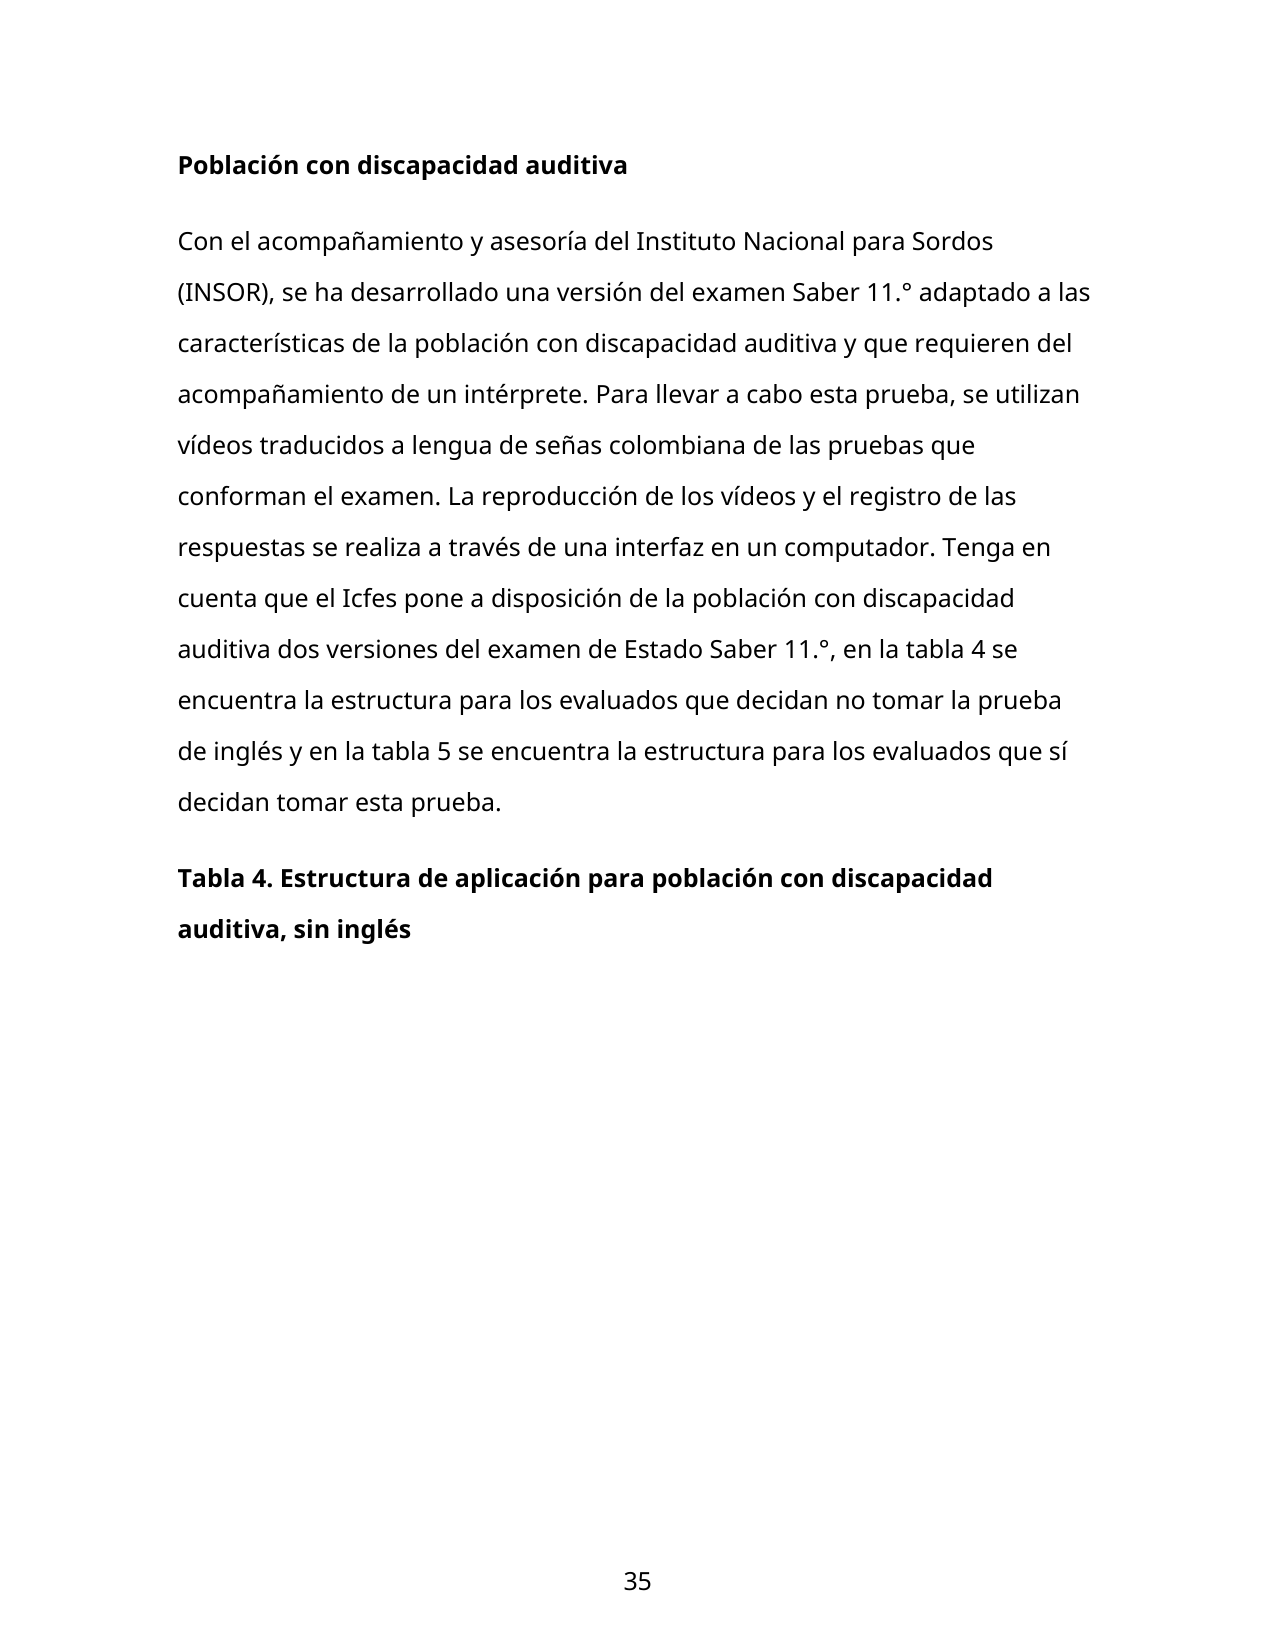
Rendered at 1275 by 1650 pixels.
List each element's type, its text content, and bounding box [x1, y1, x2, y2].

text Con el acompañamiento y asesoría del Instituto Nacional para Sordos (INSOR), se ha desarrollado una versión del examen Saber 11.° adaptado a las características de la población con discapacidad auditiva y que requieren del acompañamiento de un intérprete. Para llevar a cabo esta prueba, se utilizan vídeos traducidos a lengua de señas colombiana de las pruebas que conforman el examen. La reproducción de los vídeos y el registro de las respuestas se realiza a través de una interfaz en un computador. Tenga en cuenta que el Icfes pone a disposición de la población con discapacidad auditiva dos versiones del examen de Estado Saber 11.°, en la tabla 4 se encuentra la estructura para los evaluados que decidan no tomar la prueba de inglés y en la tabla 5 se encuentra la estructura para los evaluados que sí decidan tomar esta prueba. [177, 224, 1098, 819]
subtitle Población con discapacidad auditiva [177, 148, 1098, 182]
text Tabla 4. Estructura de aplicación para población con discapacidad auditiva, sin inglés [177, 861, 1098, 946]
